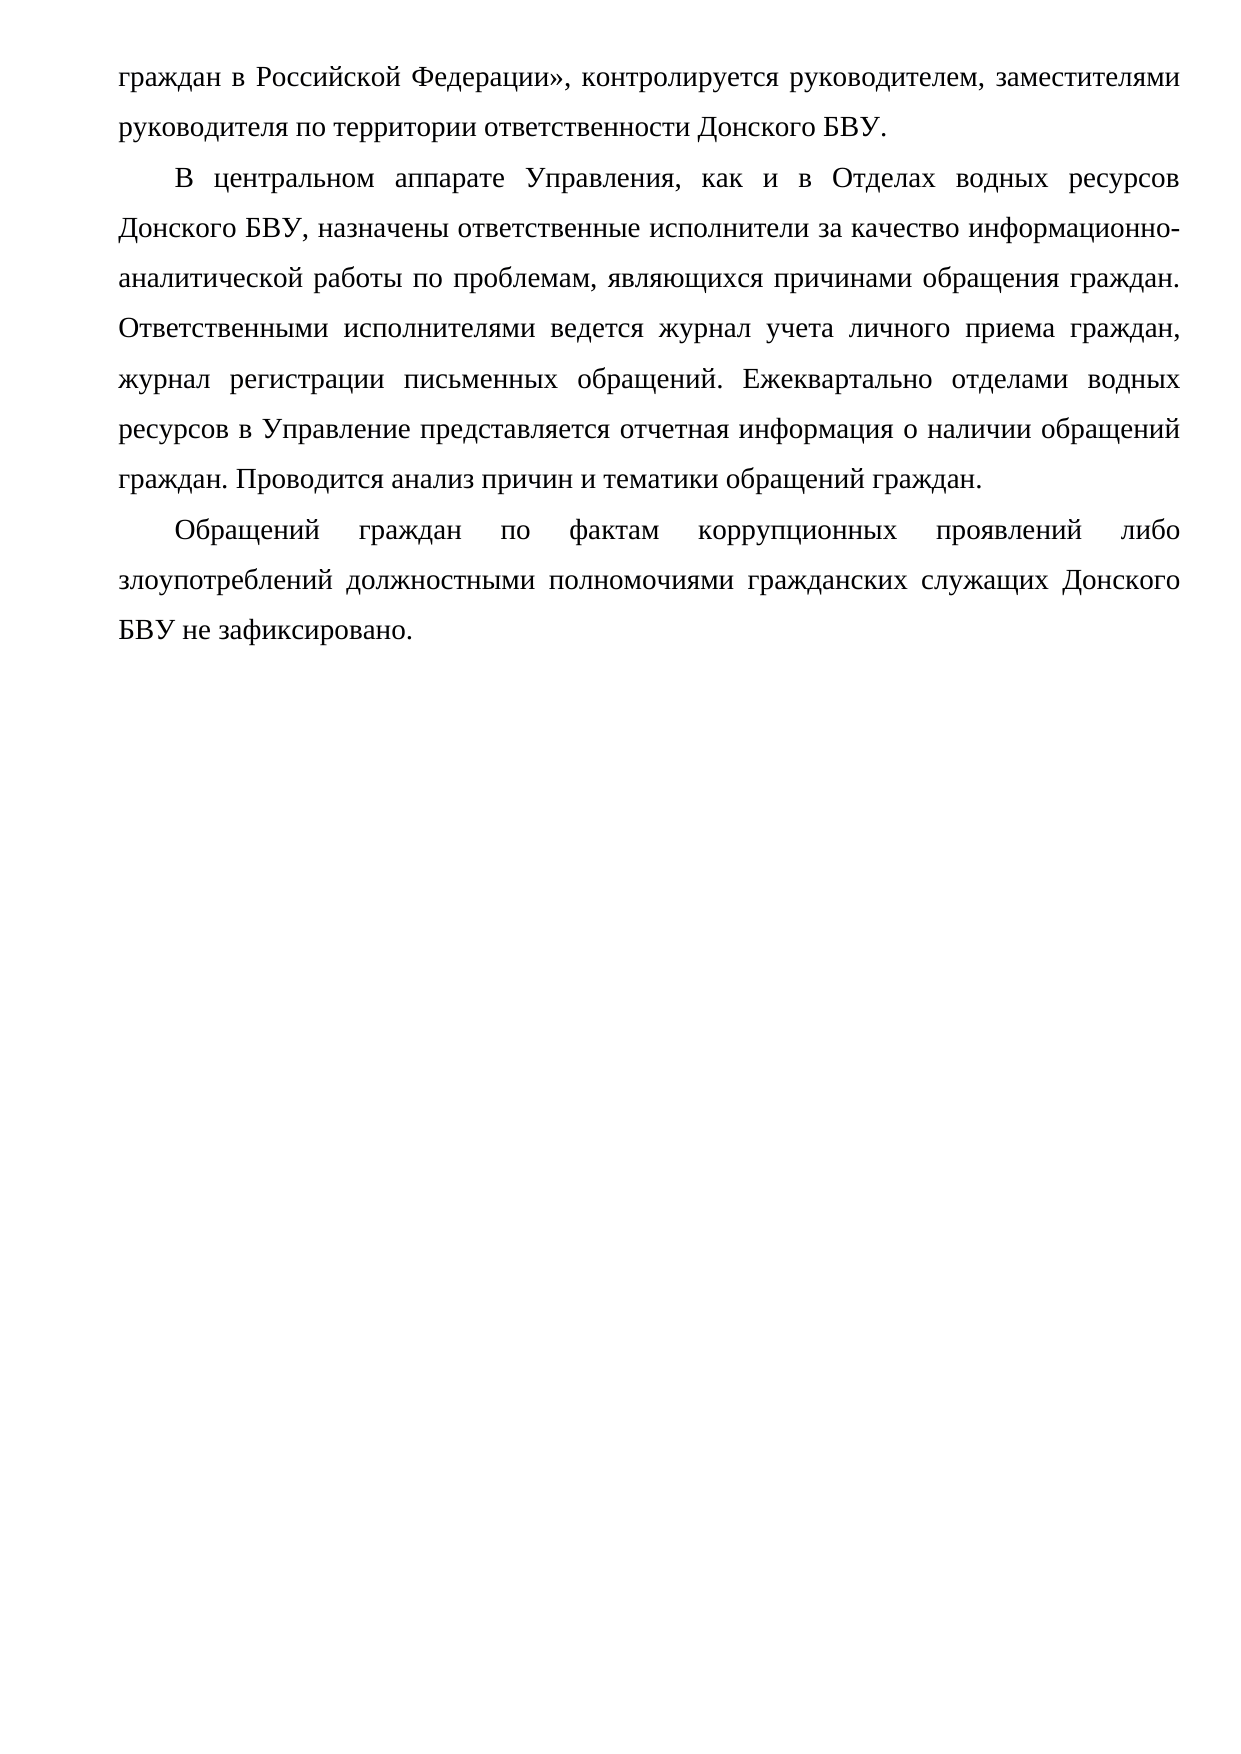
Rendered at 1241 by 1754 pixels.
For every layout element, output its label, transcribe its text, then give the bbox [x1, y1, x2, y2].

text Обращений граждан по фактам коррупционных проявлений либо злоупотреблений должностными полномочиями гражданских служащих Донского БВУ не зафиксировано. [118, 512, 1181, 646]
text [118, 59, 1181, 143]
text В центральном аппарате Управления, как и в Отделах водных ресурсов Донского БВУ, назначены ответственные исполнители за качество информационно-аналитической работы по проблемам, являющихся причинами обращения граждан. Ответственными исполнителями ведется журнал учета личного приема граждан, журнал регистрации письменных обращений. Ежеквартально отделами водных ресурсов в Управление представляется отчетная информация о наличии обращений граждан. Проводится анализ причин и тематики обращений граждан. [118, 160, 1181, 495]
